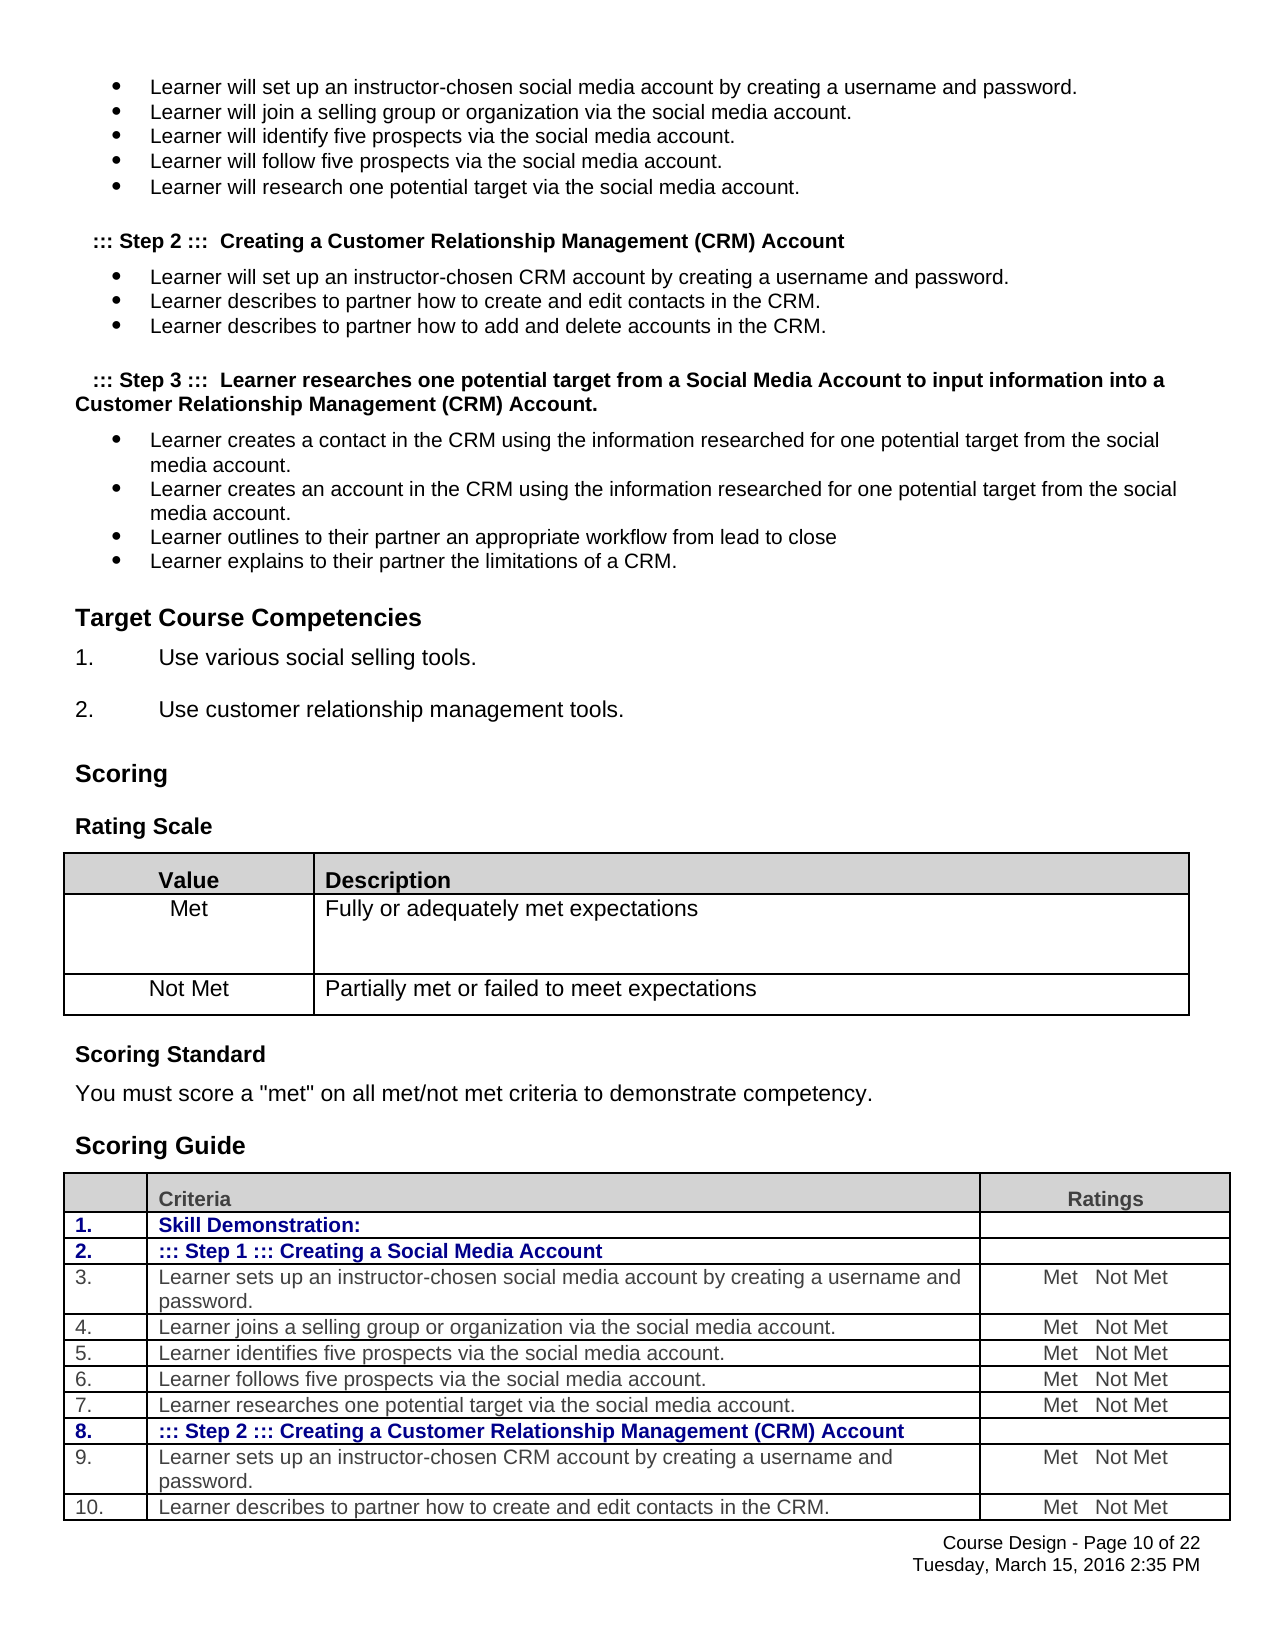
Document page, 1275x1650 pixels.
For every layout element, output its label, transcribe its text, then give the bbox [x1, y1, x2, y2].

table_cell 2. [65, 1239, 146, 1263]
table_cell 8. [65, 1419, 146, 1443]
list Learner will follow five prospects via the social media account. [112, 148, 1200, 173]
table_header Value [65, 854, 313, 893]
table_cell [981, 1213, 1229, 1237]
table_cell Fully or adequately met expectations [315, 895, 1188, 973]
list Learner will research one potential target via the social media account. [112, 173, 1200, 199]
list Learner will set up an instructor-chosen social media account by creating a username and password. [112, 75, 1200, 99]
table_cell 5. [65, 1341, 146, 1365]
list Learner creates an account in the CRM using the information researched for one potential target from the social media account. [112, 476, 1200, 525]
table_header Description [315, 854, 1188, 893]
table_cell 3. [65, 1265, 146, 1313]
table_cell ::: Step 1 ::: Creating a Social Media Account [148, 1239, 979, 1263]
table_cell Learner sets up an instructor-chosen CRM account by creating a username and password. [148, 1445, 979, 1493]
subtitle Rating Scale [75, 813, 1200, 839]
table_cell Learner researches one potential target via the social media account. [148, 1393, 979, 1417]
table_cell Met [65, 895, 313, 973]
subtitle Target Course Competencies [75, 603, 1200, 632]
subtitle Scoring Guide [75, 1131, 1200, 1160]
table_cell 7. [65, 1393, 146, 1417]
table_cell 10. [65, 1495, 146, 1519]
table_cell Learner sets up an instructor-chosen social media account by creating a username and password. [148, 1265, 979, 1313]
table_cell Met Not Met [981, 1393, 1229, 1417]
table_cell 1. [65, 1213, 146, 1237]
subtitle Scoring Standard [75, 1041, 1200, 1067]
list Learner describes to partner how to create and edit contacts in the CRM. [112, 289, 1200, 314]
list Learner creates a contact in the CRM using the information researched for one potential target from the social media account. [112, 428, 1200, 476]
table_cell 9. [65, 1445, 146, 1493]
table_header Use various social selling tools. [147, 632, 1220, 683]
list Learner explains to their partner the limitations of a CRM. [112, 549, 1200, 574]
table_cell Met Not Met [981, 1315, 1229, 1339]
table_cell 6. [65, 1367, 146, 1391]
table_cell Met Not Met [981, 1445, 1229, 1493]
text ::: Step 3 ::: Learner researches one potential target from a Social Media Account to input information into a Customer Relationship Management (CRM) Account. [75, 367, 1200, 415]
text ::: Step 2 ::: Creating a Customer Relationship Management (CRM) Account [75, 228, 1200, 252]
table_cell ::: Step 2 ::: Creating a Customer Relationship Management (CRM) Account [148, 1419, 979, 1443]
table_header [65, 1174, 146, 1211]
table_cell Skill Demonstration: [148, 1213, 979, 1237]
table_cell Learner follows five prospects via the social media account. [148, 1367, 979, 1391]
table_cell [981, 1239, 1229, 1263]
table_cell 4. [65, 1315, 146, 1339]
table_cell Met Not Met [981, 1341, 1229, 1365]
table_cell Met Not Met [981, 1495, 1229, 1519]
table_cell Met Not Met [981, 1265, 1229, 1313]
table_header Ratings [981, 1174, 1229, 1211]
table_cell Met Not Met [981, 1367, 1229, 1391]
list Learner will join a selling group or organization via the social media account. [112, 99, 1200, 124]
table_cell Partially met or failed to meet expectations [315, 975, 1188, 1014]
table_cell Use customer relationship management tools. [147, 683, 1220, 734]
list Learner will identify five prospects via the social media account. [112, 124, 1200, 148]
subtitle Scoring [75, 759, 1200, 788]
table_cell [981, 1419, 1229, 1443]
table_cell 2. [64, 683, 147, 734]
list Learner will set up an instructor-chosen CRM account by creating a username and password. [112, 265, 1200, 289]
table_header Criteria [148, 1174, 979, 1211]
text You must score a "met" on all met/not met criteria to demonstrate competency. [75, 1079, 1200, 1106]
list Learner describes to partner how to add and delete accounts in the CRM. [112, 314, 1200, 338]
table_cell Learner describes to partner how to create and edit contacts in the CRM. [148, 1495, 979, 1519]
table_cell Not Met [65, 975, 313, 1014]
table_cell Learner joins a selling group or organization via the social media account. [148, 1315, 979, 1339]
table_cell Learner identifies five prospects via the social media account. [148, 1341, 979, 1365]
table_header 1. [64, 632, 147, 683]
list Learner outlines to their partner an appropriate workflow from lead to close [112, 525, 1200, 549]
